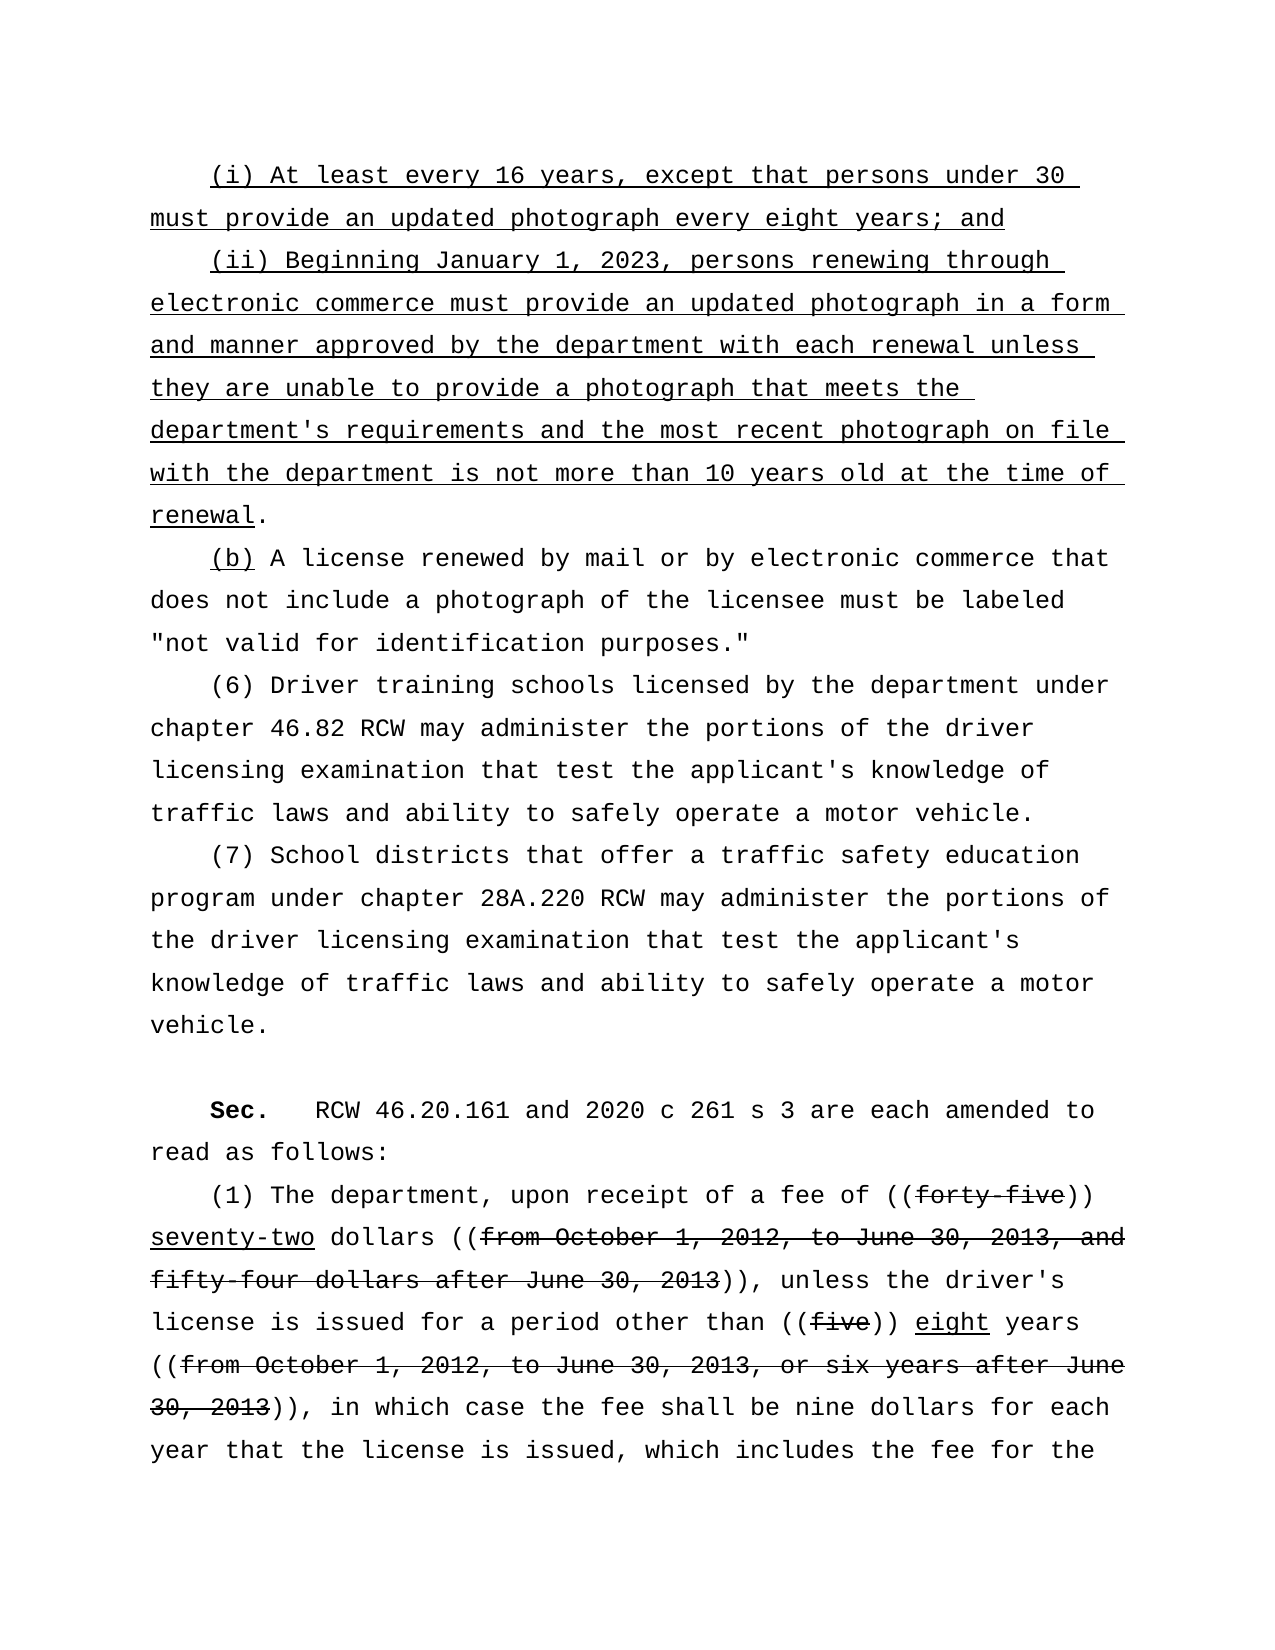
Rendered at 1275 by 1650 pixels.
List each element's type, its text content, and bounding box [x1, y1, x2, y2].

text (ii) Beginning January 1, 2023, persons renewing through electronic commerce must provide an updated photograph in a form and manner approved by the department with each renewal unless they are unable to provide a photograph that meets the department's requirements and the most recent photograph on file with the department is not more than 10 years old at the time of renewal. [150, 315, 1125, 441]
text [150, 1169, 1125, 1467]
text (7) School districts that offer a traffic safety education program under chapter 28A.220 RCW may administer the portions of the driver licensing examination that test the applicant's knowledge of traffic laws and ability to safely operate a motor vehicle. [150, 830, 1125, 1042]
text (ii) Beginning January 1, 2023, persons renewing through electronic commerce must provide an updated photograph in a form and manner approved by the department with each renewal unless they are unable to provide a photograph that meets the department's requirements and the most recent photograph on file with the department is not more than 10 years old at the time of renewal. [150, 485, 1125, 532]
text Sec. RCW 46.20.161 and 2020 c 261 s 3 are each amended to read as follows: [150, 1084, 1125, 1169]
text (ii) Beginning January 1, 2023, persons renewing through electronic commerce must provide an updated photograph in a form and manner approved by the department with each renewal unless they are unable to provide a photograph that meets the department's requirements and the most recent photograph on file with the department is not more than 10 years old at the time of renewal. [150, 443, 1125, 484]
text (b) A license renewed by mail or by electronic commerce that does not include a photograph of the licensee must be labeled "not valid for identification purposes." [150, 532, 1125, 660]
text (ii) Beginning January 1, 2023, persons renewing through electronic commerce must provide an updated photograph in a form and manner approved by the department with each renewal unless they are unable to provide a photograph that meets the department's requirements and the most recent photograph on file with the department is not more than 10 years old at the time of renewal. [150, 235, 1125, 314]
text (6) Driver training schools licensed by the department under chapter 46.82 RCW may administer the portions of the driver licensing examination that test the applicant's knowledge of traffic laws and ability to safely operate a motor vehicle. [150, 660, 1125, 830]
text (i) At least every 16 years, except that persons under 30 must provide an updated photograph every eight years; and [150, 150, 1125, 235]
